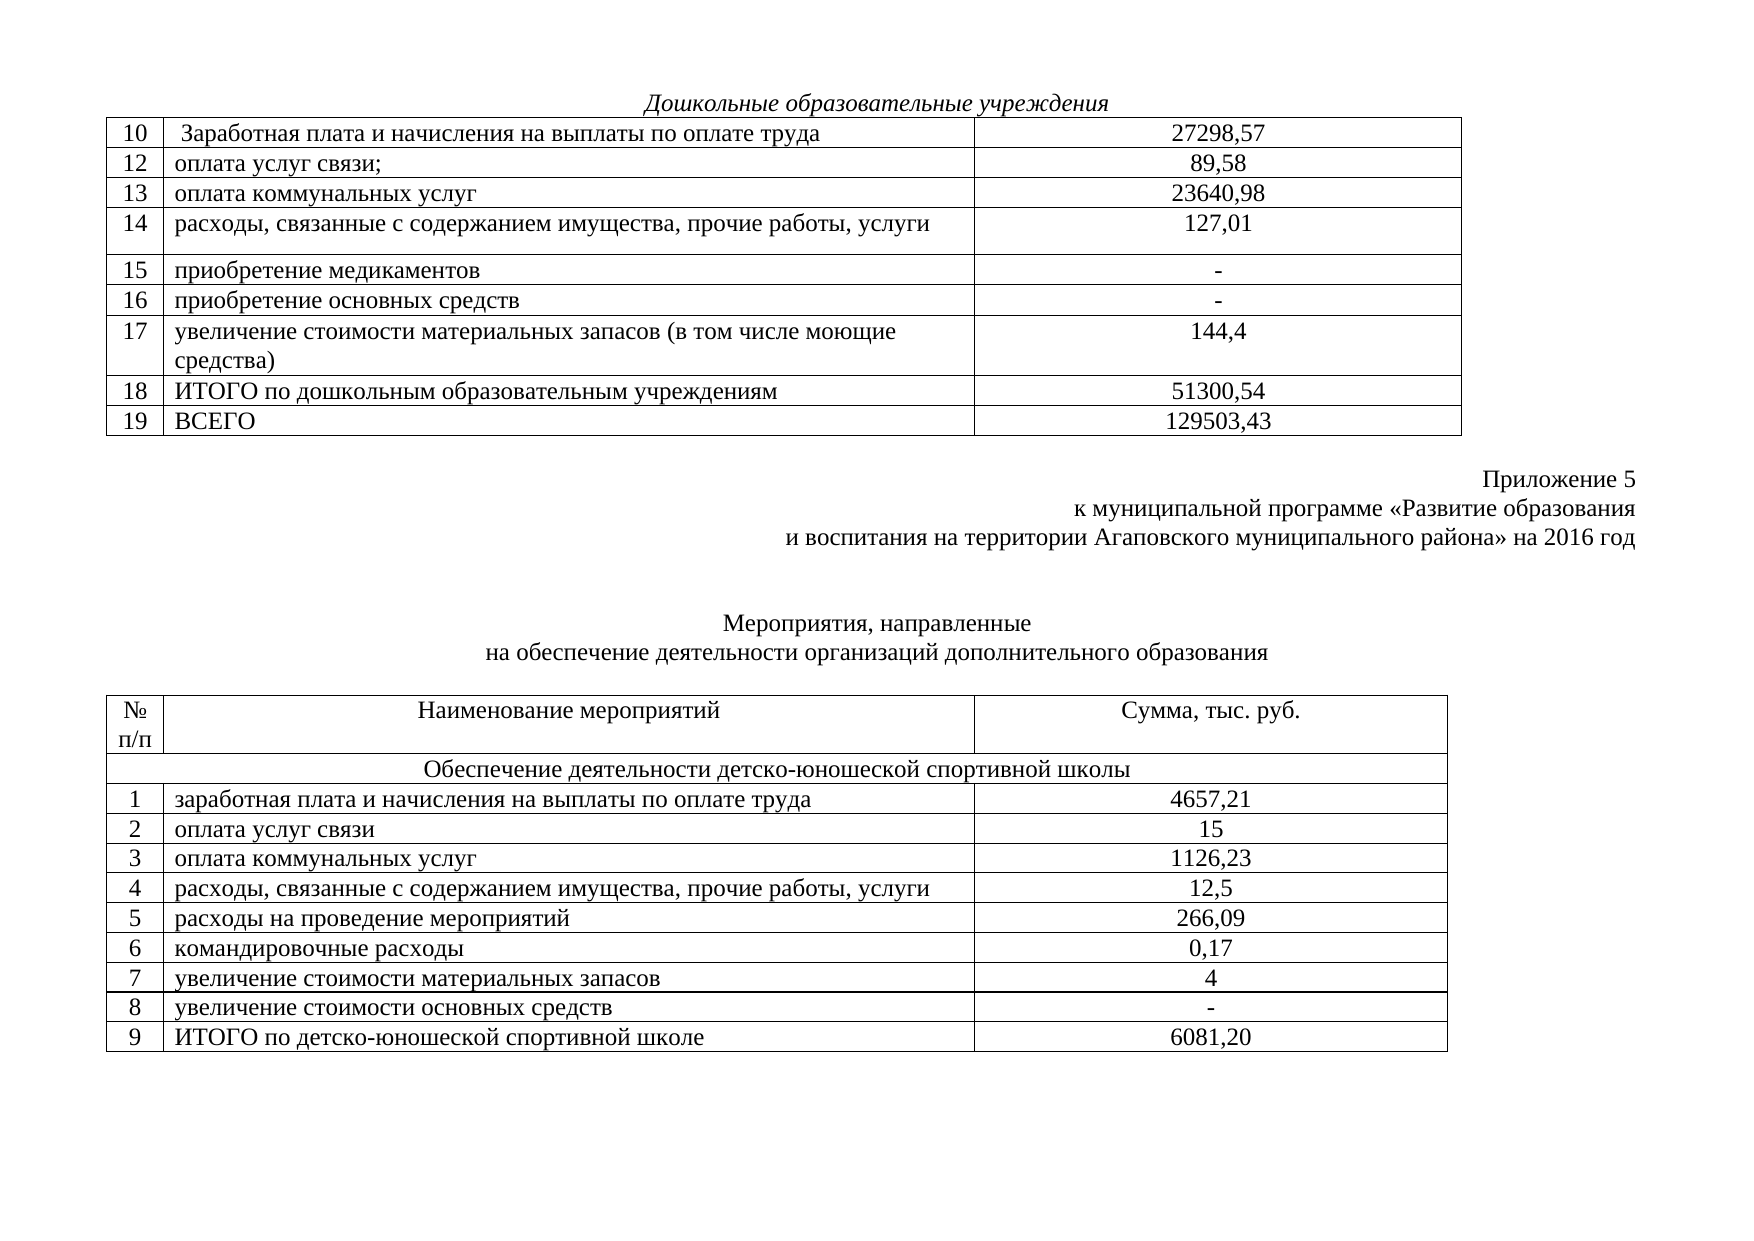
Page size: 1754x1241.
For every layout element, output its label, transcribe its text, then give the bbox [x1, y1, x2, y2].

text Дошкольные образовательные учреждения [118, 88, 1636, 117]
table_cell 19 [107, 406, 163, 435]
table_cell 16 [107, 285, 163, 315]
table_cell расходы, связанные с содержанием имущества, прочие работы, услуги [164, 208, 974, 254]
table_cell 15 [107, 255, 163, 284]
table_cell оплата коммунальных услуг [164, 844, 974, 872]
table_cell 4 [107, 873, 163, 902]
table_cell 144,4 [975, 316, 1461, 375]
table_cell ИТОГО по дошкольным образовательным учреждениям [164, 376, 974, 405]
table_header № п/п [107, 696, 163, 753]
text Мероприятия, направленные [118, 608, 1636, 637]
table_cell 4 [975, 963, 1447, 991]
table_cell 2 [107, 814, 163, 842]
text к муниципальной программе «Развитие образования [118, 493, 1636, 522]
table_cell увеличение стоимости материальных запасов (в том числе моющие средства) [164, 316, 974, 375]
table_cell приобретение основных средств [164, 285, 974, 315]
table_cell 12,5 [975, 873, 1447, 902]
table_cell 13 [107, 178, 163, 207]
table_cell 7 [107, 963, 163, 991]
table_header 27298,57 [975, 118, 1461, 147]
table_cell 12 [107, 148, 163, 177]
table_cell 51300,54 [975, 376, 1461, 405]
table_header 10 [107, 118, 163, 147]
table_header Наименование мероприятий [164, 696, 974, 753]
table_cell Обеспечение деятельности детско-юношеской спортивной школы [107, 754, 1447, 783]
table_cell 89,58 [975, 148, 1461, 177]
table_cell 9 [107, 1022, 163, 1051]
table_cell - [975, 255, 1461, 284]
table_cell увеличение стоимости основных средств [164, 993, 974, 1021]
table_cell 129503,43 [975, 406, 1461, 435]
table_cell оплата коммунальных услуг [164, 178, 974, 207]
table_cell 14 [107, 208, 163, 254]
table_cell 8 [107, 993, 163, 1021]
table_cell 6081,20 [975, 1022, 1447, 1051]
table_cell ВСЕГО [164, 406, 974, 435]
table_cell 1 [107, 784, 163, 813]
table_cell оплата услуг связи; [164, 148, 974, 177]
table_header Заработная плата и начисления на выплаты по оплате труда [164, 118, 974, 147]
table_cell 5 [107, 903, 163, 932]
table_cell 23640,98 [975, 178, 1461, 207]
table_cell заработная плата и начисления на выплаты по оплате труда [164, 784, 974, 813]
table_cell оплата услуг связи [164, 814, 974, 842]
table_cell 266,09 [975, 903, 1447, 932]
table_cell расходы на проведение мероприятий [164, 903, 974, 932]
table_cell 1126,23 [975, 844, 1447, 872]
table_header Сумма, тыс. руб. [975, 696, 1447, 753]
table_cell 15 [975, 814, 1447, 842]
table_cell 4657,21 [975, 784, 1447, 813]
table_cell 127,01 [975, 208, 1461, 254]
table_cell 17 [107, 316, 163, 375]
table_cell расходы, связанные с содержанием имущества, прочие работы, услуги [164, 873, 974, 902]
table_cell 18 [107, 376, 163, 405]
table_cell - [975, 285, 1461, 315]
table_cell приобретение медикаментов [164, 255, 974, 284]
text Приложение 5 [118, 464, 1636, 493]
table_cell 0,17 [975, 933, 1447, 962]
table_cell - [975, 993, 1447, 1021]
table_cell 6 [107, 933, 163, 962]
text и воспитания на территории Агаповского муниципального района» на 2016 год [118, 522, 1636, 551]
table_cell ИТОГО по детско-юношеской спортивной школе [164, 1022, 974, 1051]
table_cell командировочные расходы [164, 933, 974, 962]
table_cell увеличение стоимости материальных запасов [164, 963, 974, 991]
table_cell 3 [107, 844, 163, 872]
text на обеспечение деятельности организаций дополнительного образования [118, 637, 1636, 666]
